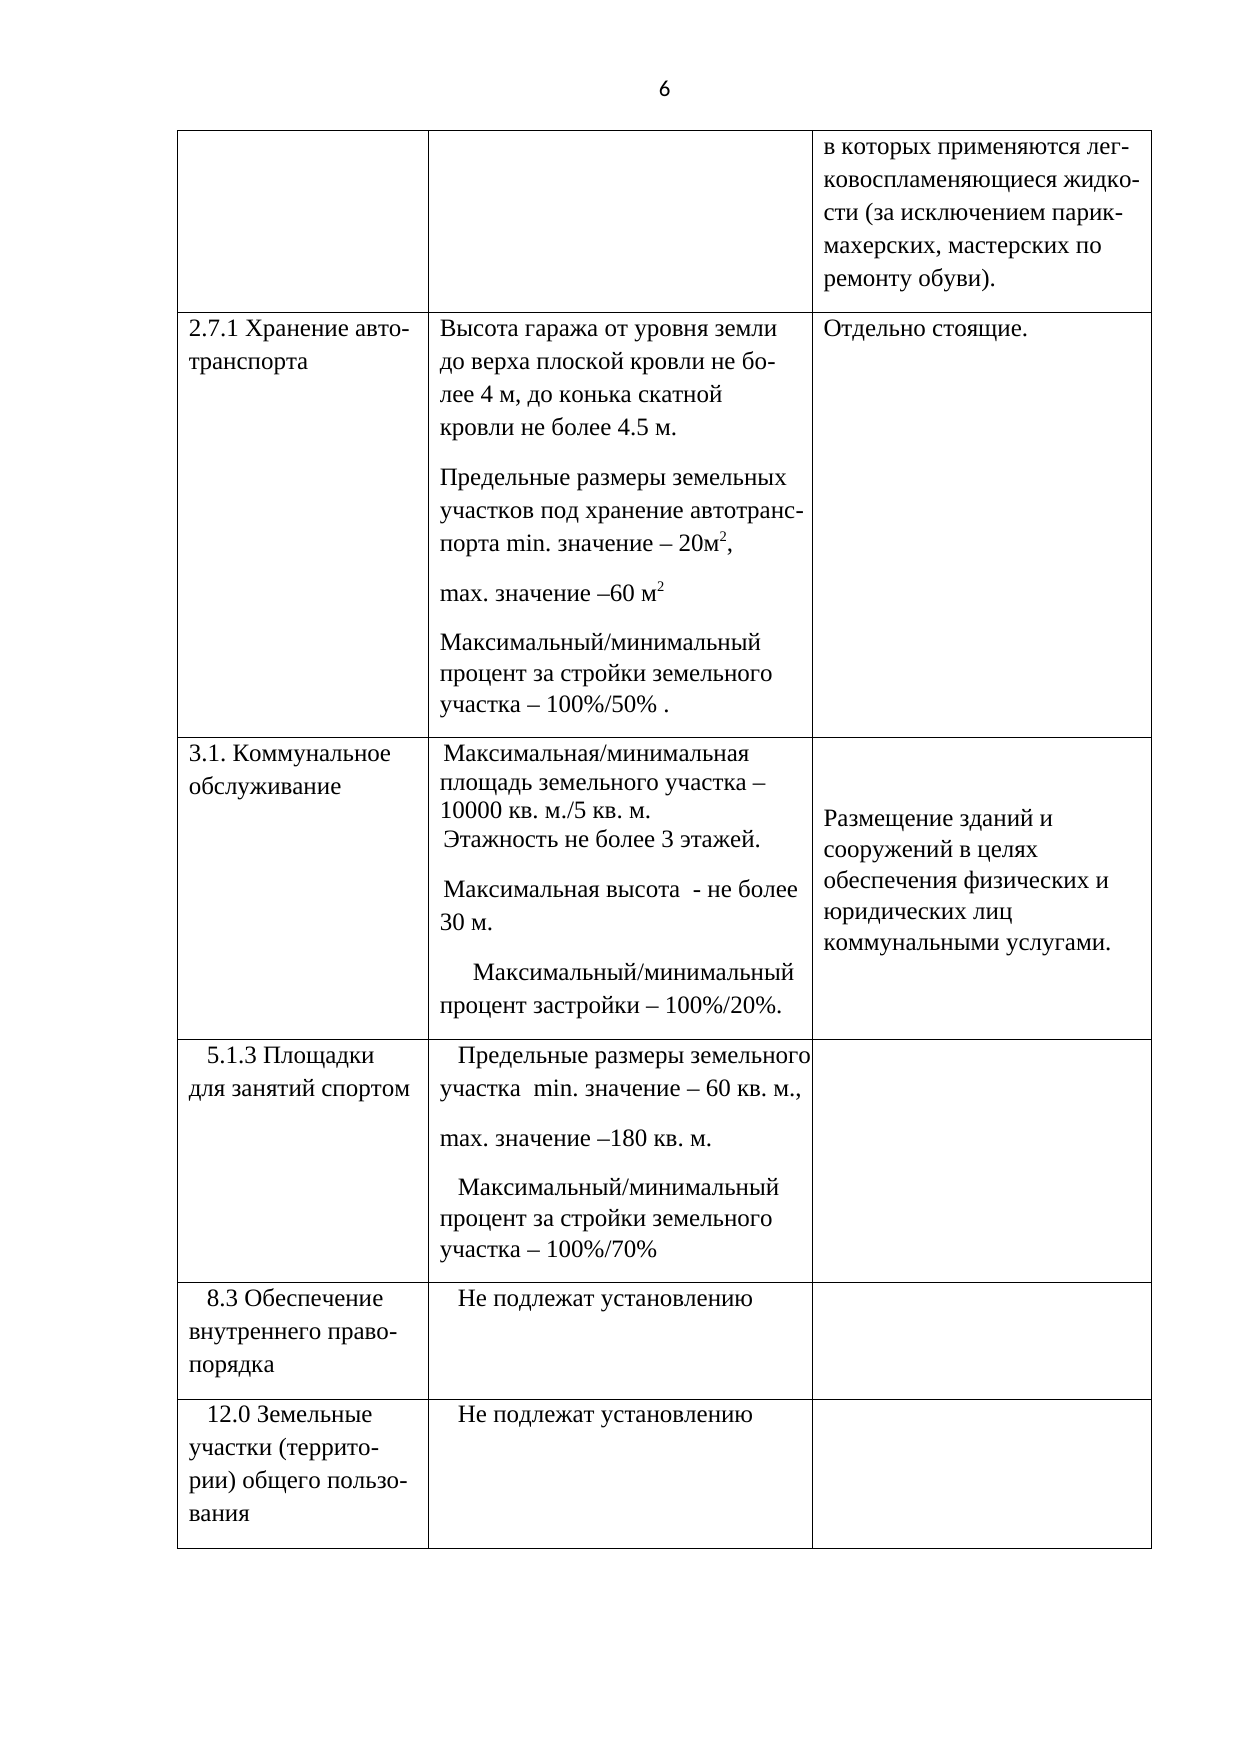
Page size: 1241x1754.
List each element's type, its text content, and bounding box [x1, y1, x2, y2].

table_cell [813, 1040, 1151, 1282]
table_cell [813, 131, 1151, 312]
table_cell Высота гаража от уровня земли до верха плоской кровли не более 4 м, до конька скатной кровли не более 4.5 м. Предельные размеры земельных участков под хранение автотранспорта min. значение – 20м2, max. значение –60 м2 Максимальный/минимальный процент за стройки земельного участка – 100%/50% . [429, 313, 812, 737]
table_cell 8.3 Обеспечение внутреннего правопорядка [178, 1283, 428, 1398]
table_cell [813, 1400, 1151, 1548]
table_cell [178, 131, 428, 312]
table_cell 3.1. Коммунальное обслуживание [178, 738, 428, 1039]
table_cell Предельные размеры земельного участка min. значение – 60 кв. м., max. значение –180 кв. м. Максимальный/минимальный процент за стройки земельного участка – 100%/70% [429, 1040, 812, 1282]
table_cell 12.0 Земельные участки (территории) общего пользования [178, 1400, 428, 1548]
table_cell Размещение зданий и сооружений в целях обеспечения физических и юридических лиц коммунальными услугами. [813, 738, 1151, 1039]
table_cell Отдельно стоящие. [813, 313, 1151, 737]
table_cell [813, 1283, 1151, 1398]
table_cell Максимальная/минимальная площадь земельного участка – 10000 кв. м./5 кв. м. Этажность не более 3 этажей. Максимальная высота - не более 30 м. Максимальный/минимальный процент застройки – 100%/20%. [429, 738, 812, 1039]
table_cell 5.1.3 Площадки для занятий спортом [178, 1040, 428, 1282]
table_cell Не подлежат установлению [429, 1400, 812, 1548]
table_cell 2.7.1 Хранение автотранспорта [178, 313, 428, 737]
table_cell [429, 131, 812, 312]
table_cell Не подлежат установлению [429, 1283, 812, 1398]
